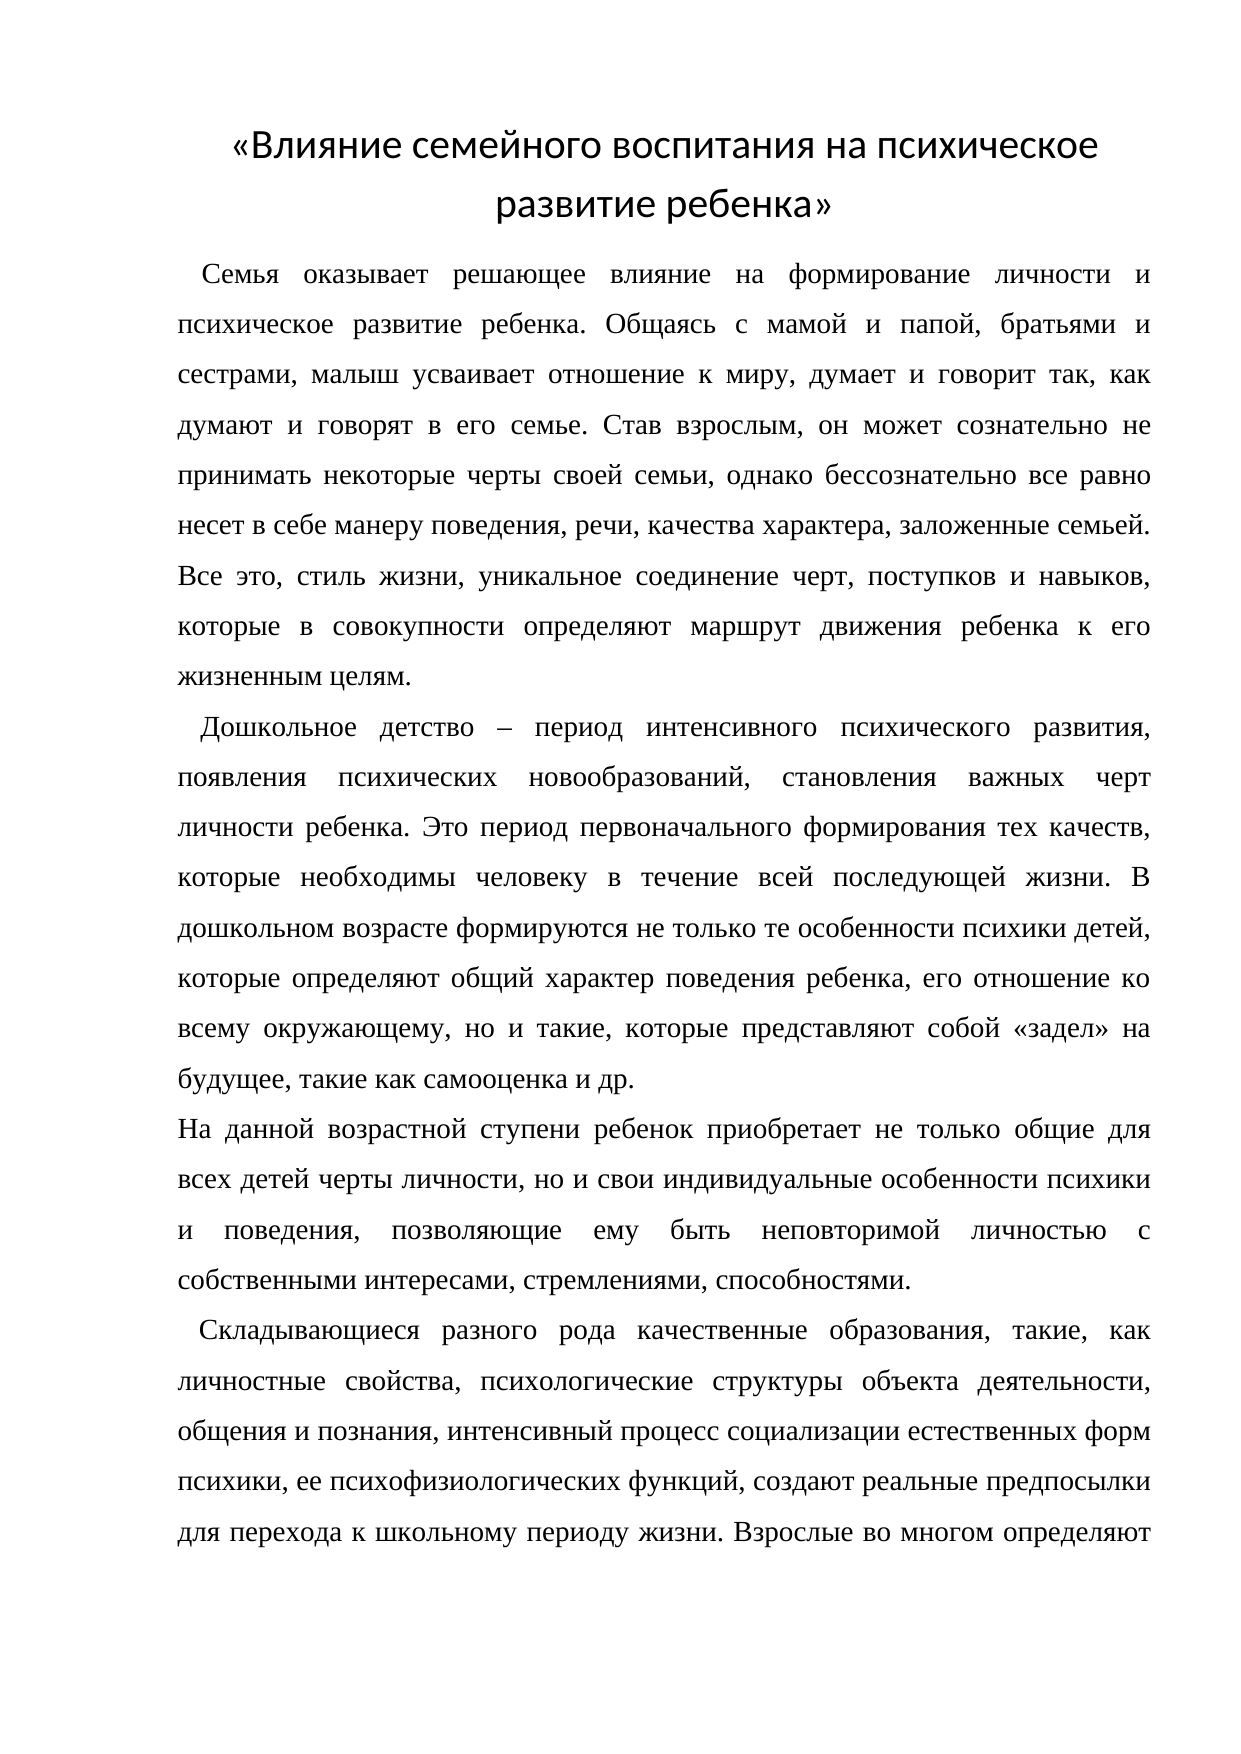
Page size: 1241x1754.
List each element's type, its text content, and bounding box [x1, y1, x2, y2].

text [177, 1312, 1152, 1547]
text «Влияние семейного воспитания на психическое развитие ребенка» [177, 118, 1152, 227]
text Семья оказывает решающее влияние на формирование личности и психическое развитие ребенка. Общаясь с мамой и папой, братьями и сестрами, малыш усваивает отношение к миру, думает и говорит так, как думают и говорят в его семье. Став взрослым, он может сознательно не принимать некоторые черты своей семьи, однако бессознательно все равно несет в себе манеру поведения, речи, качества характера, заложенные семьей. Все это, стиль жизни, уникальное соединение черт, поступков и навыков, которые в совокупности определяют маршрут движения ребенка к его жизненным целям. [177, 256, 1152, 692]
text На данной возрастной ступени ребенок приобретает не только общие для всех детей черты личности, но и свои индивидуальные особенности психики и поведения, позволяющие ему быть неповторимой личностью с собственными интересами, стремлениями, способностями. [177, 1111, 1152, 1296]
text Дошкольное детство – период интенсивного психического развития, появления психических новообразований, становления важных черт личности ребенка. Это период первоначального формирования тех качеств, которые необходимы человеку в течение всей последующей жизни. В дошкольном возрасте формируются не только те особенности психики детей, которые определяют общий характер поведения ребенка, его отношение ко всему окружающему, но и такие, которые представляют собой «задел» на будущее, такие как самооценка и др. [177, 709, 1152, 1094]
